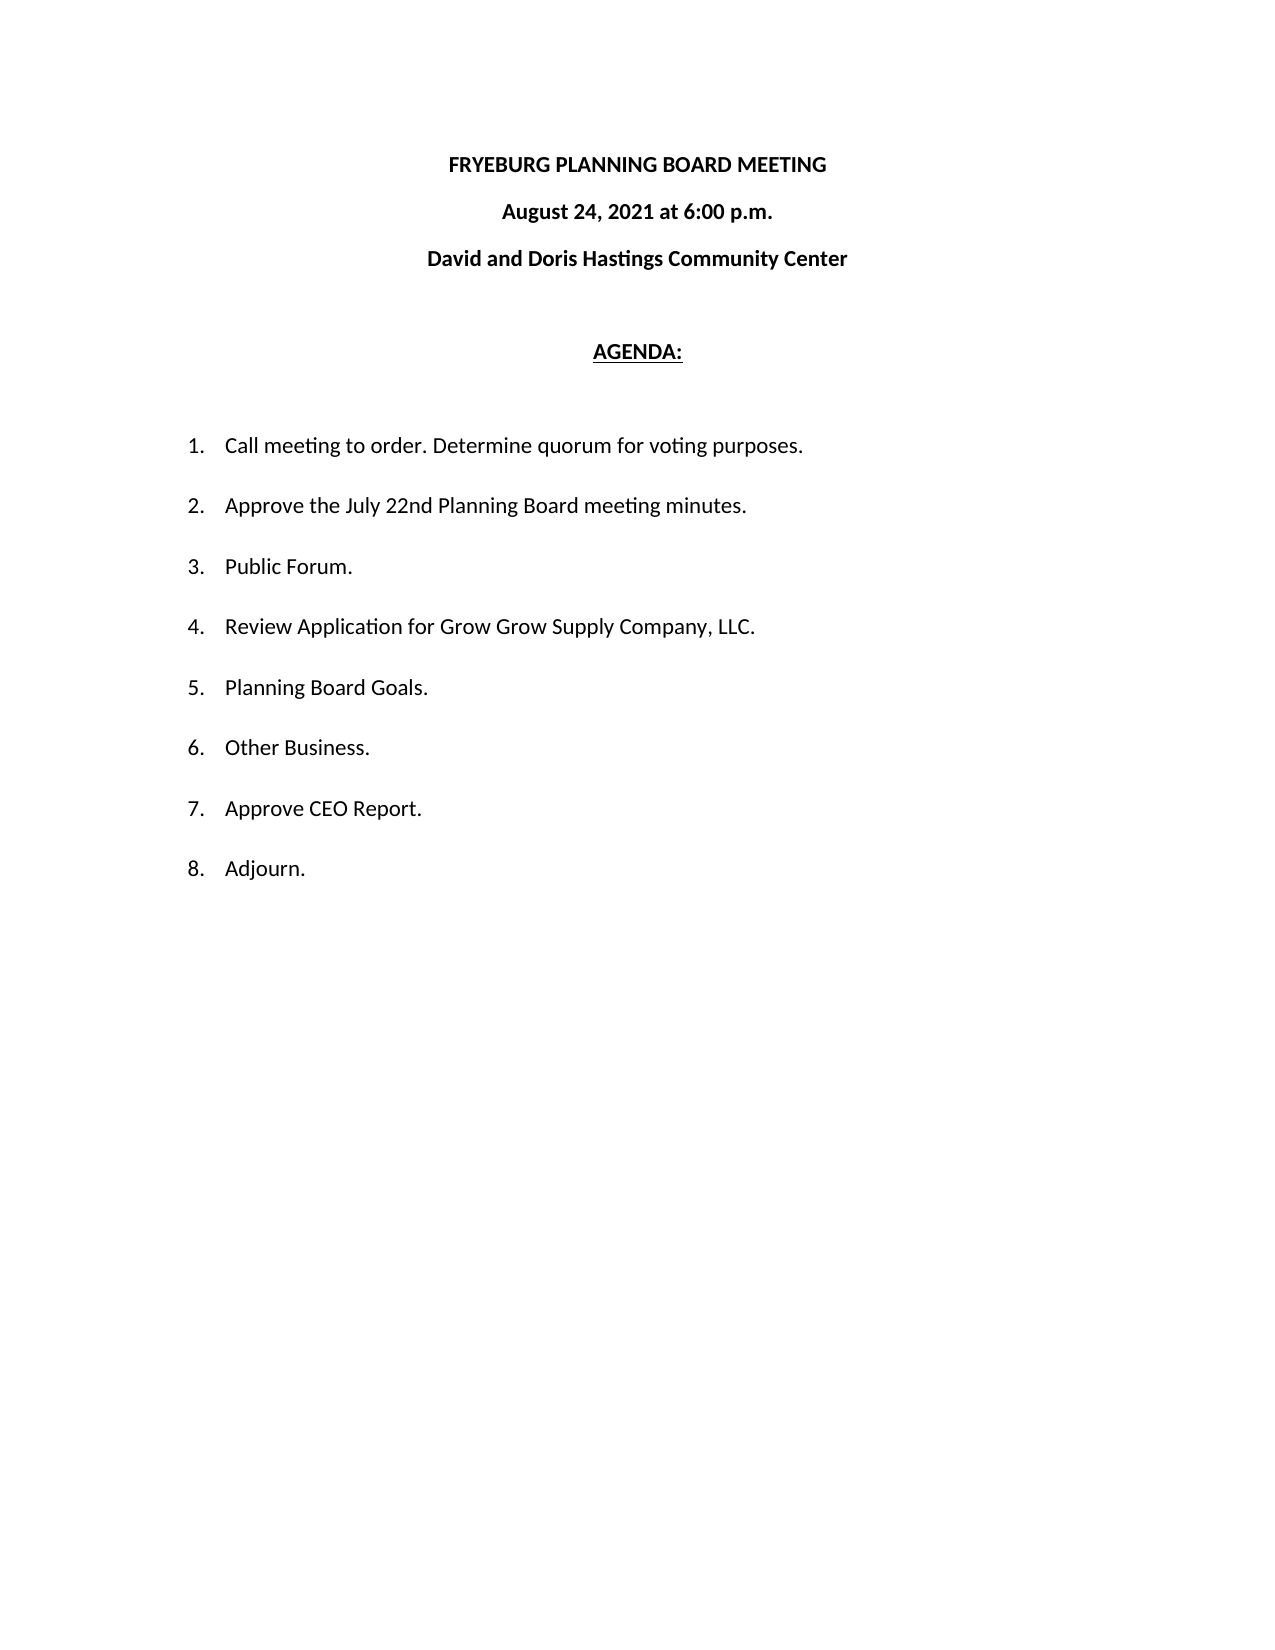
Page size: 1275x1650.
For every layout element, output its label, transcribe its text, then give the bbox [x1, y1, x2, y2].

list Other Business. [187, 733, 1125, 761]
list Review Application for Grow Grow Supply Company, LLC. [187, 612, 1125, 641]
text August 24, 2021 at 6:00 p.m. [150, 197, 1125, 225]
list Adjourn. [187, 854, 1125, 882]
list Call meeting to order. Determine quorum for voting purposes. [187, 431, 1125, 459]
text David and Doris Hastings Community Center [150, 244, 1125, 272]
list Approve the July 22nd Planning Board meeting minutes. [187, 492, 1125, 520]
text FRYEBURG PLANNING BOARD MEETING [150, 150, 1125, 178]
text AGENDA: [150, 337, 1125, 366]
list Public Forum. [187, 552, 1125, 580]
list Planning Board Goals. [187, 673, 1125, 701]
list Approve CEO Report. [187, 794, 1125, 822]
